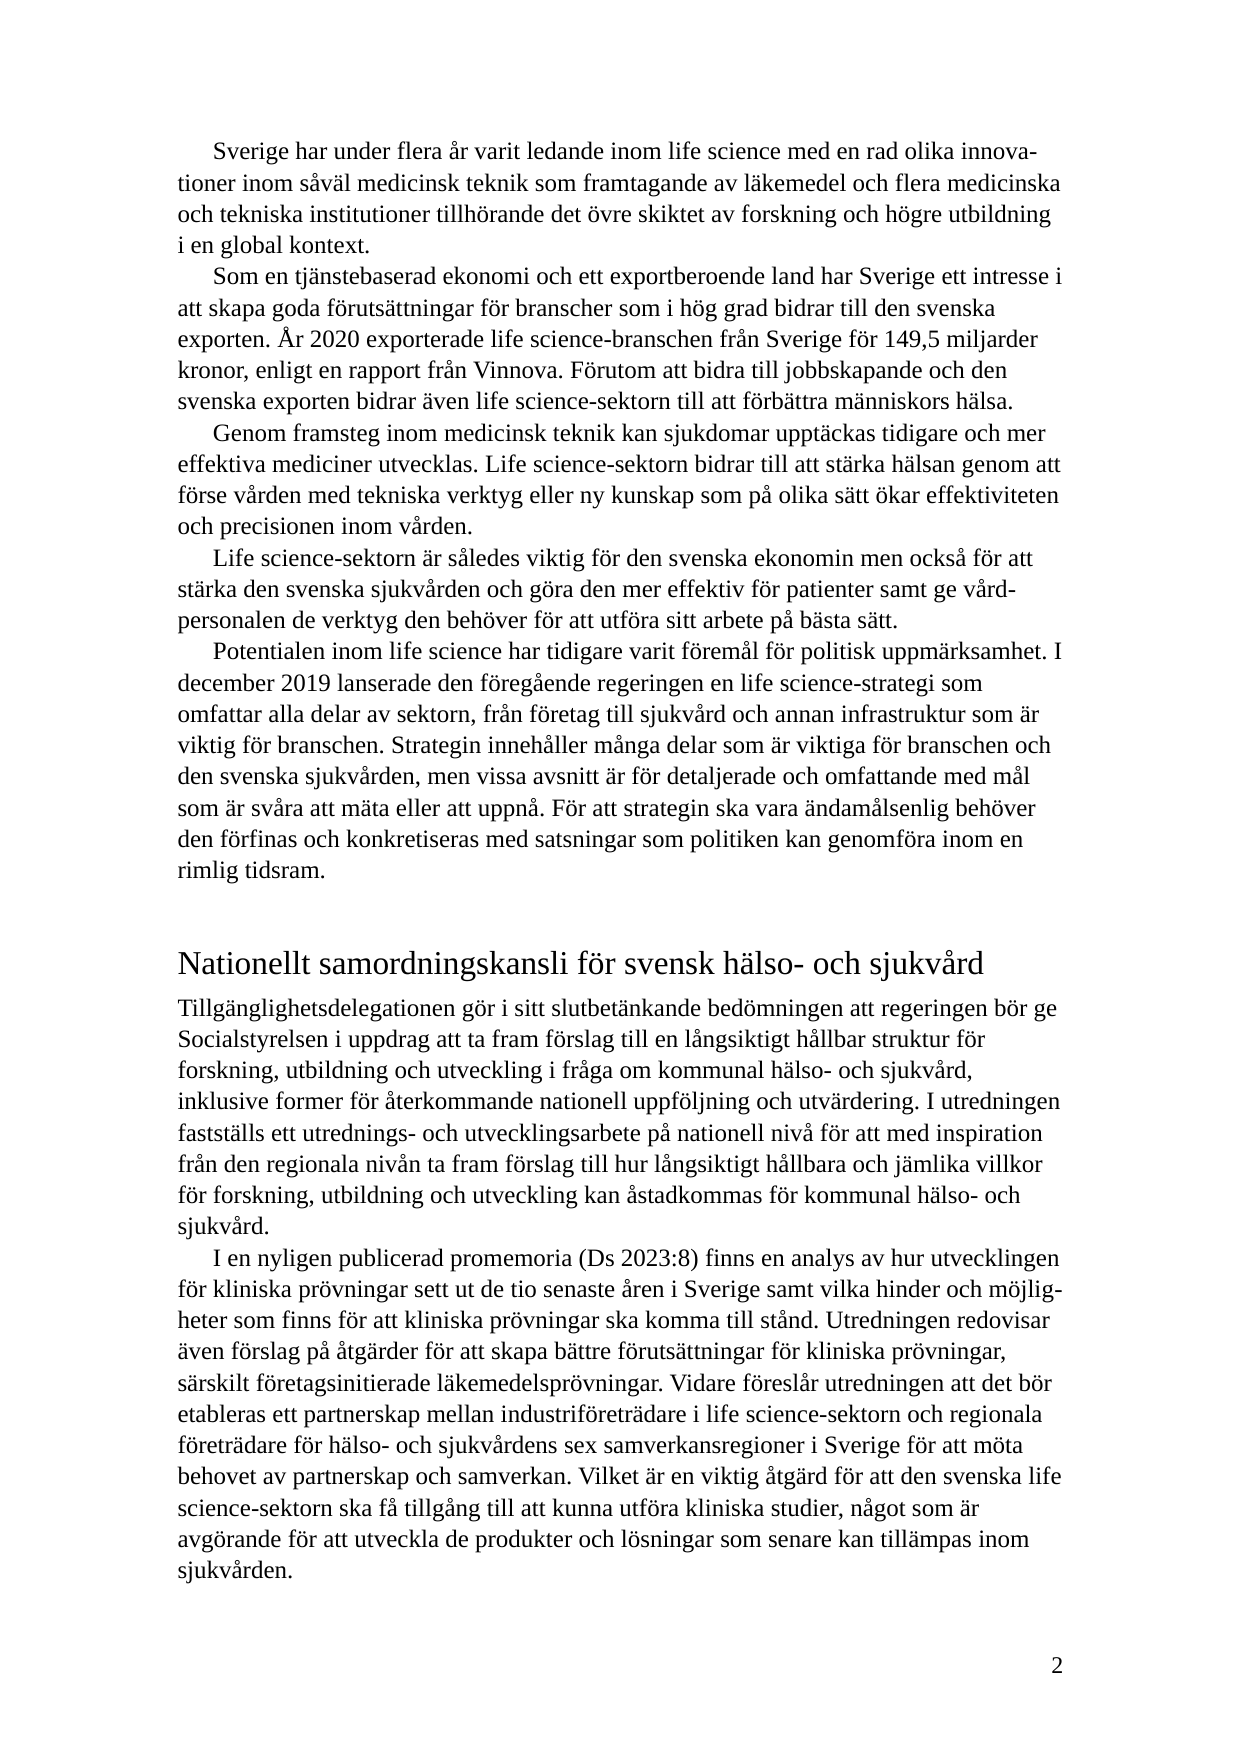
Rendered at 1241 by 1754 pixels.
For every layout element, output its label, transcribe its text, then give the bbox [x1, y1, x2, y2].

text Som en tjänstebaserad ekonomi och ett exportberoende land har Sverige ett intresse i att skapa goda förutsättningar för branscher som i hög grad bidrar till den svenska exporten. År 2020 exporterade life science-branschen från Sverige för 149,5 miljarder kronor, enligt en rapport från Vinnova. Förutom att bidra till jobbskapande och den svenska exporten bidrar även life science-sektorn till att förbättra människors hälsa. [177, 259, 1063, 415]
text Tillgänglighetsdelegationen gör i sitt slutbetänkande bedömningen att regeringen bör ge Socialstyrelsen i uppdrag att ta fram förslag till en långsiktigt hållbar struktur för forskning, utbildning och utveckling i fråga om kommunal hälso- och sjukvård, inklusive former för återkommande nationell uppföljning och utvärdering. I utredningen fastställs ett utrednings- och utvecklingsarbete på nationell nivå för att med inspiration från den regionala nivån ta fram förslag till hur långsiktigt hållbara och jämlika villkor för forskning, utbildning och utveckling kan åstadkommas för kommunal hälso- och sjukvård. [177, 990, 1063, 1240]
subtitle Nationellt samordningskansli för svensk hälso- och sjukvård [177, 946, 1063, 982]
text I en nyligen publicerad promemoria (Ds 2023:8) finns en analys av hur utvecklingen för kliniska prövningar sett ut de tio senaste åren i Sverige samt vilka hinder och möjligheter som finns för att kliniska prövningar ska komma till stånd. Utredningen redovisar även förslag på åtgärder för att skapa bättre förutsättningar för kliniska prövningar, särskilt företagsinitierade läkemedelsprövningar. Vidare föreslår utredningen att det bör etableras ett partnerskap mellan industriföreträdare i life science-sektorn och regionala företrädare för hälso- och sjukvårdens sex samverkansregioner i Sverige för att möta behovet av partnerskap och samverkan. Vilket är en viktig åtgärd för att den svenska life science-sektorn ska få tillgång till att kunna utföra kliniska studier, något som är avgörande för att utveckla de produkter och lösningar som senare kan tillämpas inom sjukvården. [177, 1240, 1063, 1584]
text Life science-sektorn är således viktig för den svenska ekonomin men också för att stärka den svenska sjukvården och göra den mer effektiv för patienter samt ge vårdpersonalen de verktyg den behöver för att utföra sitt arbete på bästa sätt. [177, 540, 1063, 634]
text Potentialen inom life science har tidigare varit föremål för politisk uppmärksamhet. I december 2019 lanserade den föregående regeringen en life science-strategi som omfattar alla delar av sektorn, från företag till sjukvård och annan infrastruktur som är viktig för branschen. Strategin innehåller många delar som är viktiga för branschen och den svenska sjukvården, men vissa avsnitt är för detaljerade och omfattande med mål som är svåra att mäta eller att uppnå. För att strategin ska vara ändamålsenlig behöver den förfinas och konkretiseras med satsningar som politiken kan genomföra inom en rimlig tidsram. [177, 634, 1063, 884]
text Sverige har under flera år varit ledande inom life science med en rad olika innovationer inom såväl medicinsk teknik som framtagande av läkemedel och flera medicinska och tekniska institutioner tillhörande det övre skiktet av forskning och högre utbildning i en global kontext. [177, 134, 1063, 259]
text Genom framsteg inom medicinsk teknik kan sjukdomar upptäckas tidigare och mer effektiva mediciner utvecklas. Life science-sektorn bidrar till att stärka hälsan genom att förse vården med tekniska verktyg eller ny kunskap som på olika sätt ökar effektiviteten och precisionen inom vården. [177, 415, 1063, 540]
